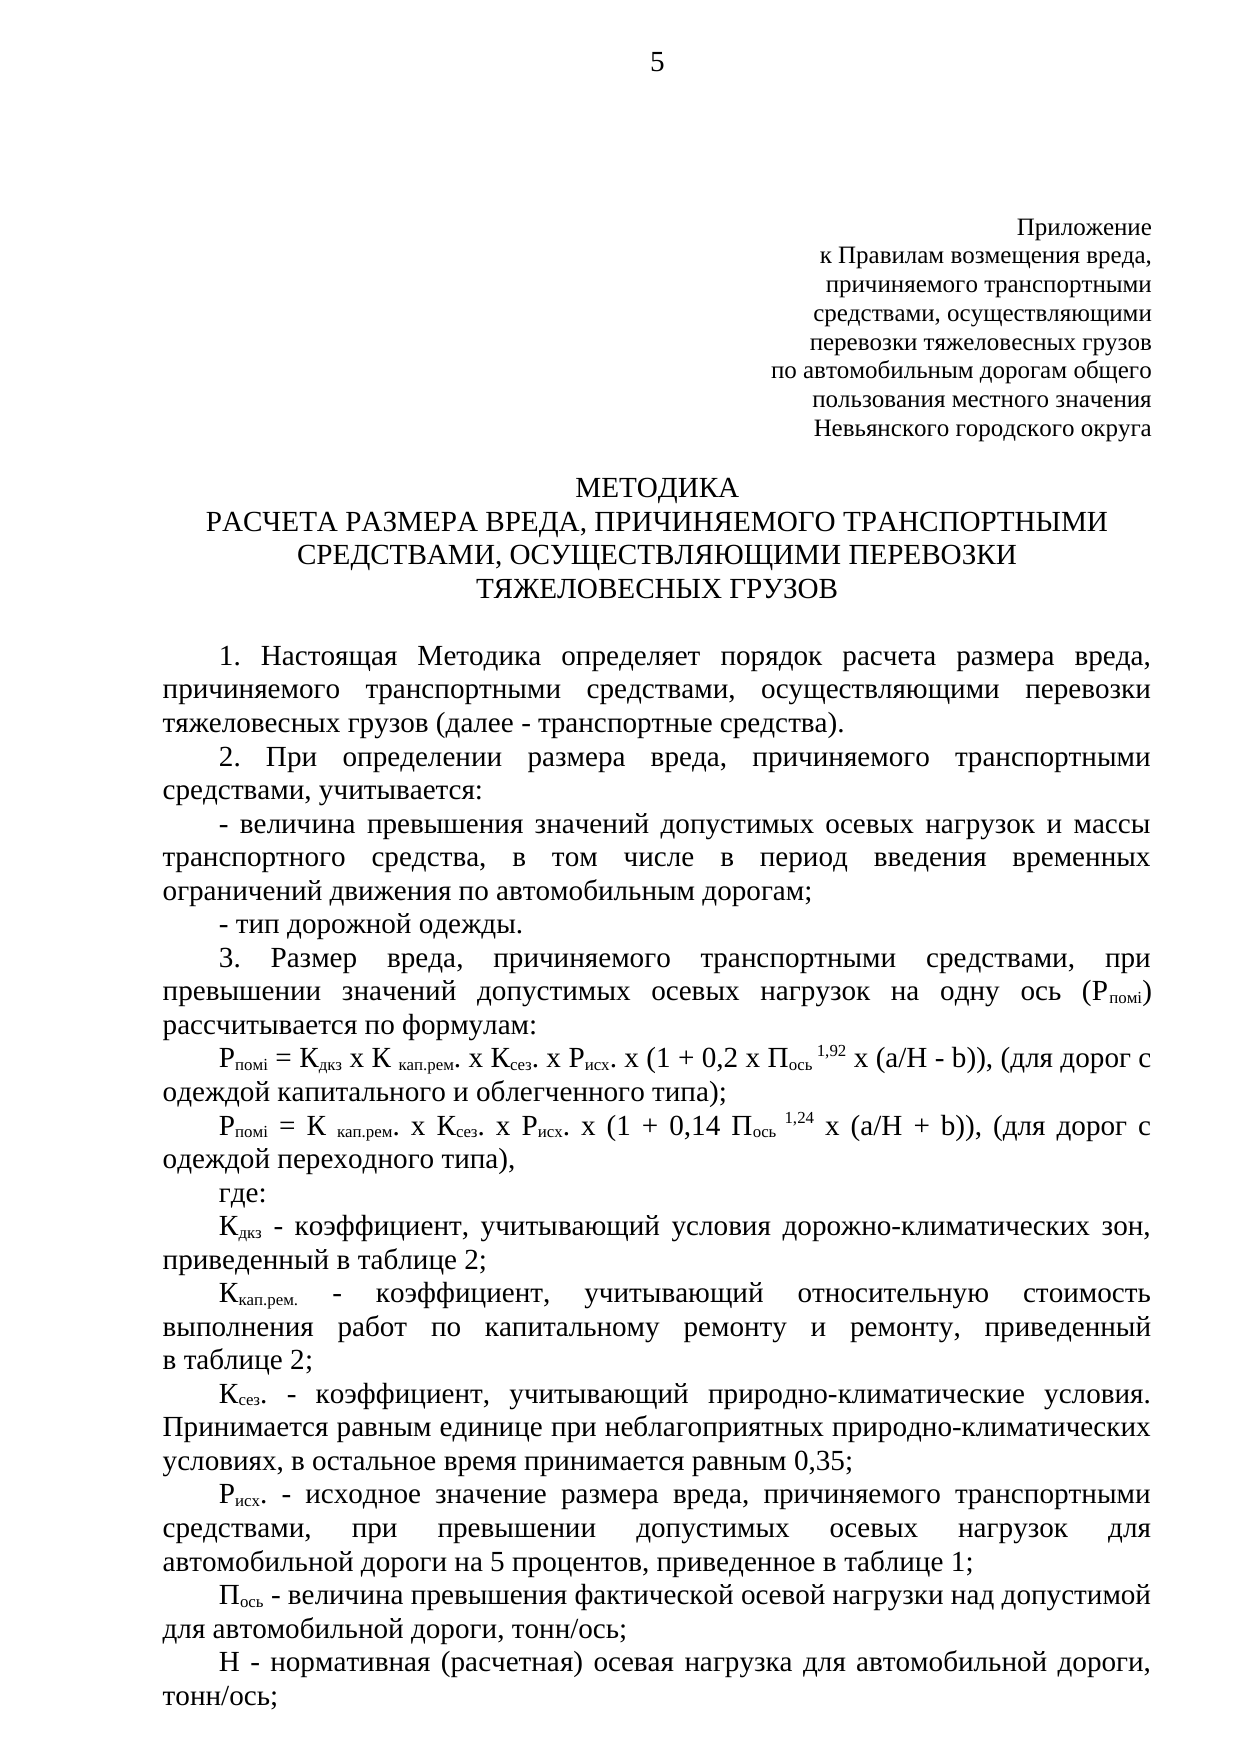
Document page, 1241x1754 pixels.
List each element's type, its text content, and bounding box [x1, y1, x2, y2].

text Невьянского городского округа [162, 413, 1152, 442]
text средствами, осуществляющими [162, 298, 1152, 327]
text по автомобильным дорогам общего [162, 355, 1152, 384]
text РАСЧЕТА РАЗМЕРА ВРЕДА, ПРИЧИНЯЕМОГО ТРАНСПОРТНЫМИ СРЕДСТВАМИ, ОСУЩЕСТВЛЯЮЩИМИ ПЕРЕВОЗКИ [162, 504, 1152, 571]
text Ксез. - коэффициент, учитывающий природно-климатические условия. Принимается равным единице при неблагоприятных природно-климатических условиях, в остальное время принимается равным 0,35; [162, 1376, 1152, 1477]
text - тип дорожной одежды. [162, 906, 1152, 940]
text 3. Размер вреда, причиняемого транспортными средствами, при превышении значений допустимых осевых нагрузок на одну ось (Рпомi) рассчитывается по формулам: [162, 940, 1152, 1041]
text Ккап.рем. - коэффициент, учитывающий относительную стоимость выполнения работ по капитальному ремонту и ремонту, приведенный в таблице 2; [162, 1275, 1152, 1376]
text Приложение [162, 212, 1152, 240]
text перевозки тяжеловесных грузов [162, 327, 1152, 355]
text Рпомi = Кдкз x К кап.рем. x Ксез. x Рисх. x (1 + 0,2 x Пось 1,92 x (a/Н - b)), (для дорог с одеждой капитального и облегченного типа); [162, 1041, 1152, 1108]
text Рпомi = К кап.рем. x Ксез. x Рисх. x (1 + 0,14 Пось 1,24 x (a/Н + b)), (для дорог с одеждой переходного типа), [162, 1108, 1152, 1175]
text 1. Настоящая Методика определяет порядок расчета размера вреда, причиняемого транспортными средствами, осуществляющими перевозки тяжеловесных грузов (далее - транспортные средства). [162, 638, 1152, 739]
text Пось - величина превышения фактической осевой нагрузки над допустимой для автомобильной дороги, тонн/ось; [162, 1577, 1152, 1644]
text - величина превышения значений допустимых осевых нагрузок и массы транспортного средства, в том числе в период введения временных ограничений движения по автомобильным дорогам; [162, 806, 1152, 906]
text МЕТОДИКА [162, 470, 1152, 504]
text Кдкз - коэффициент, учитывающий условия дорожно-климатических зон, приведенный в таблице 2; [162, 1208, 1152, 1275]
text к Правилам возмещения вреда, [162, 240, 1152, 269]
text 2. При определении размера вреда, причиняемого транспортными средствами, учитывается: [162, 739, 1152, 806]
text где: [162, 1175, 1152, 1208]
text причиняемого транспортными [162, 269, 1152, 298]
text пользования местного значения [162, 384, 1152, 413]
text Н - нормативная (расчетная) осевая нагрузка для автомобильной дороги, тонн/ось; [162, 1644, 1152, 1711]
text ТЯЖЕЛОВЕСНЫХ ГРУЗОВ [162, 571, 1152, 604]
text Рисх. - исходное значение размера вреда, причиняемого транспортными средствами, при превышении допустимых осевых нагрузок для автомобильной дороги на 5 процентов, приведенное в таблице 1; [162, 1477, 1152, 1577]
